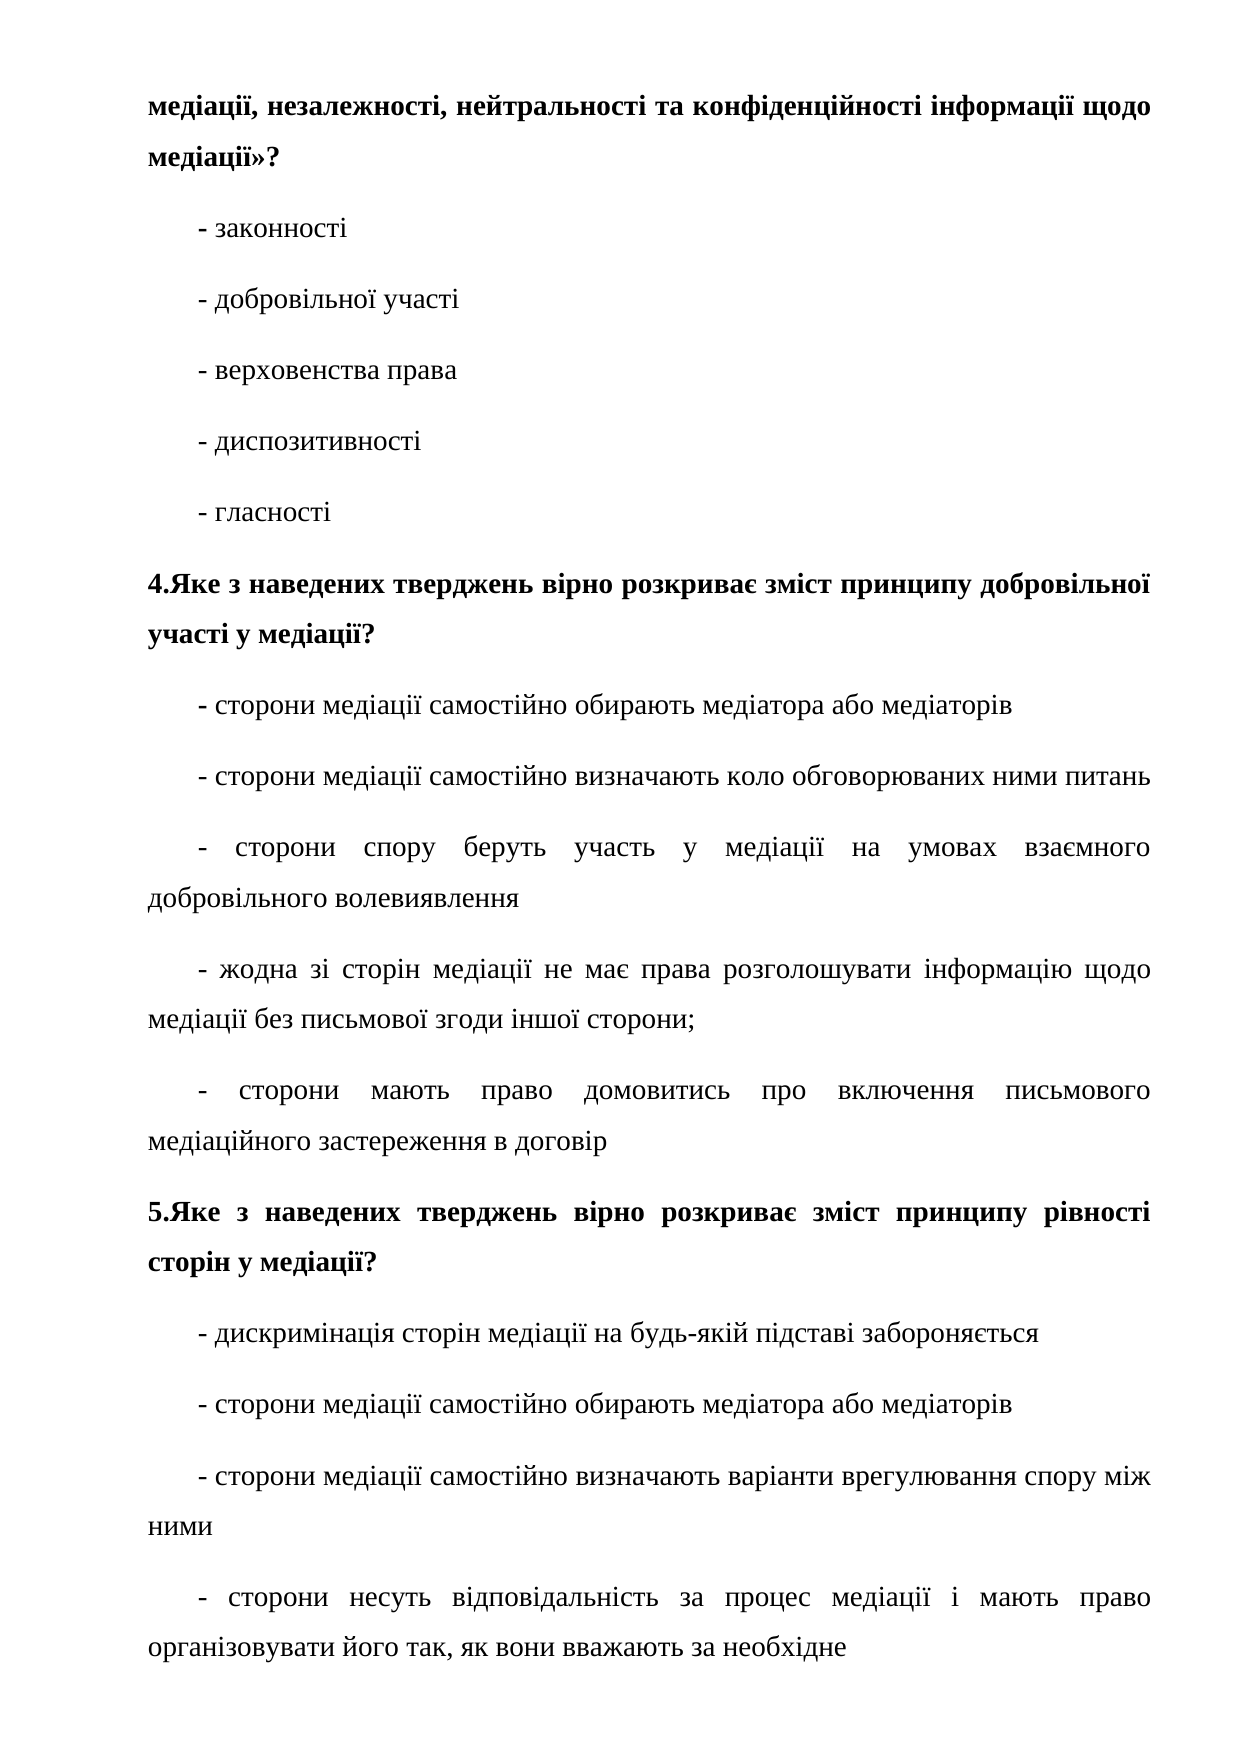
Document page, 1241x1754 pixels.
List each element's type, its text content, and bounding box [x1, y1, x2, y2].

text - сторони несуть відповідальність за процес медіації і мають право організовувати його так, як вони вважають за необхідне [148, 1579, 1152, 1663]
text - диспозитивності [148, 423, 1152, 457]
text - верховенства права [148, 352, 1152, 386]
text - сторони медіації самостійно обирають медіатора або медіаторів [148, 1386, 1152, 1420]
text - гласності [148, 494, 1152, 528]
text 4.Яке з наведених тверджень вірно розкриває зміст принципу добровільної участі у медіації? [148, 566, 1152, 649]
text - сторони медіації самостійно обирають медіатора або медіаторів [148, 687, 1152, 721]
text - добровільної участі [148, 281, 1152, 315]
text - сторони медіації самостійно визначають варіанти врегулювання спору між ними [148, 1458, 1152, 1541]
text 5.Яке з наведених тверджень вірно розкриває зміст принципу рівності сторін у медіації? [148, 1194, 1152, 1278]
text - дискримінація сторін медіації на будь-якій підставі забороняється [148, 1315, 1152, 1349]
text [148, 88, 1152, 172]
text - сторони мають право домовитись про включення письмового медіаційного застереження в договір [148, 1072, 1152, 1156]
text - законності [148, 210, 1152, 243]
text - жодна зі сторін медіації не має права розголошувати інформацію щодо медіації без письмової згоди іншої сторони; [148, 951, 1152, 1035]
text - сторони медіації самостійно визначають коло обговорюваних ними питань [148, 758, 1152, 792]
text - сторони спору беруть участь у медіації на умовах взаємного добровільного волевиявлення [148, 829, 1152, 913]
